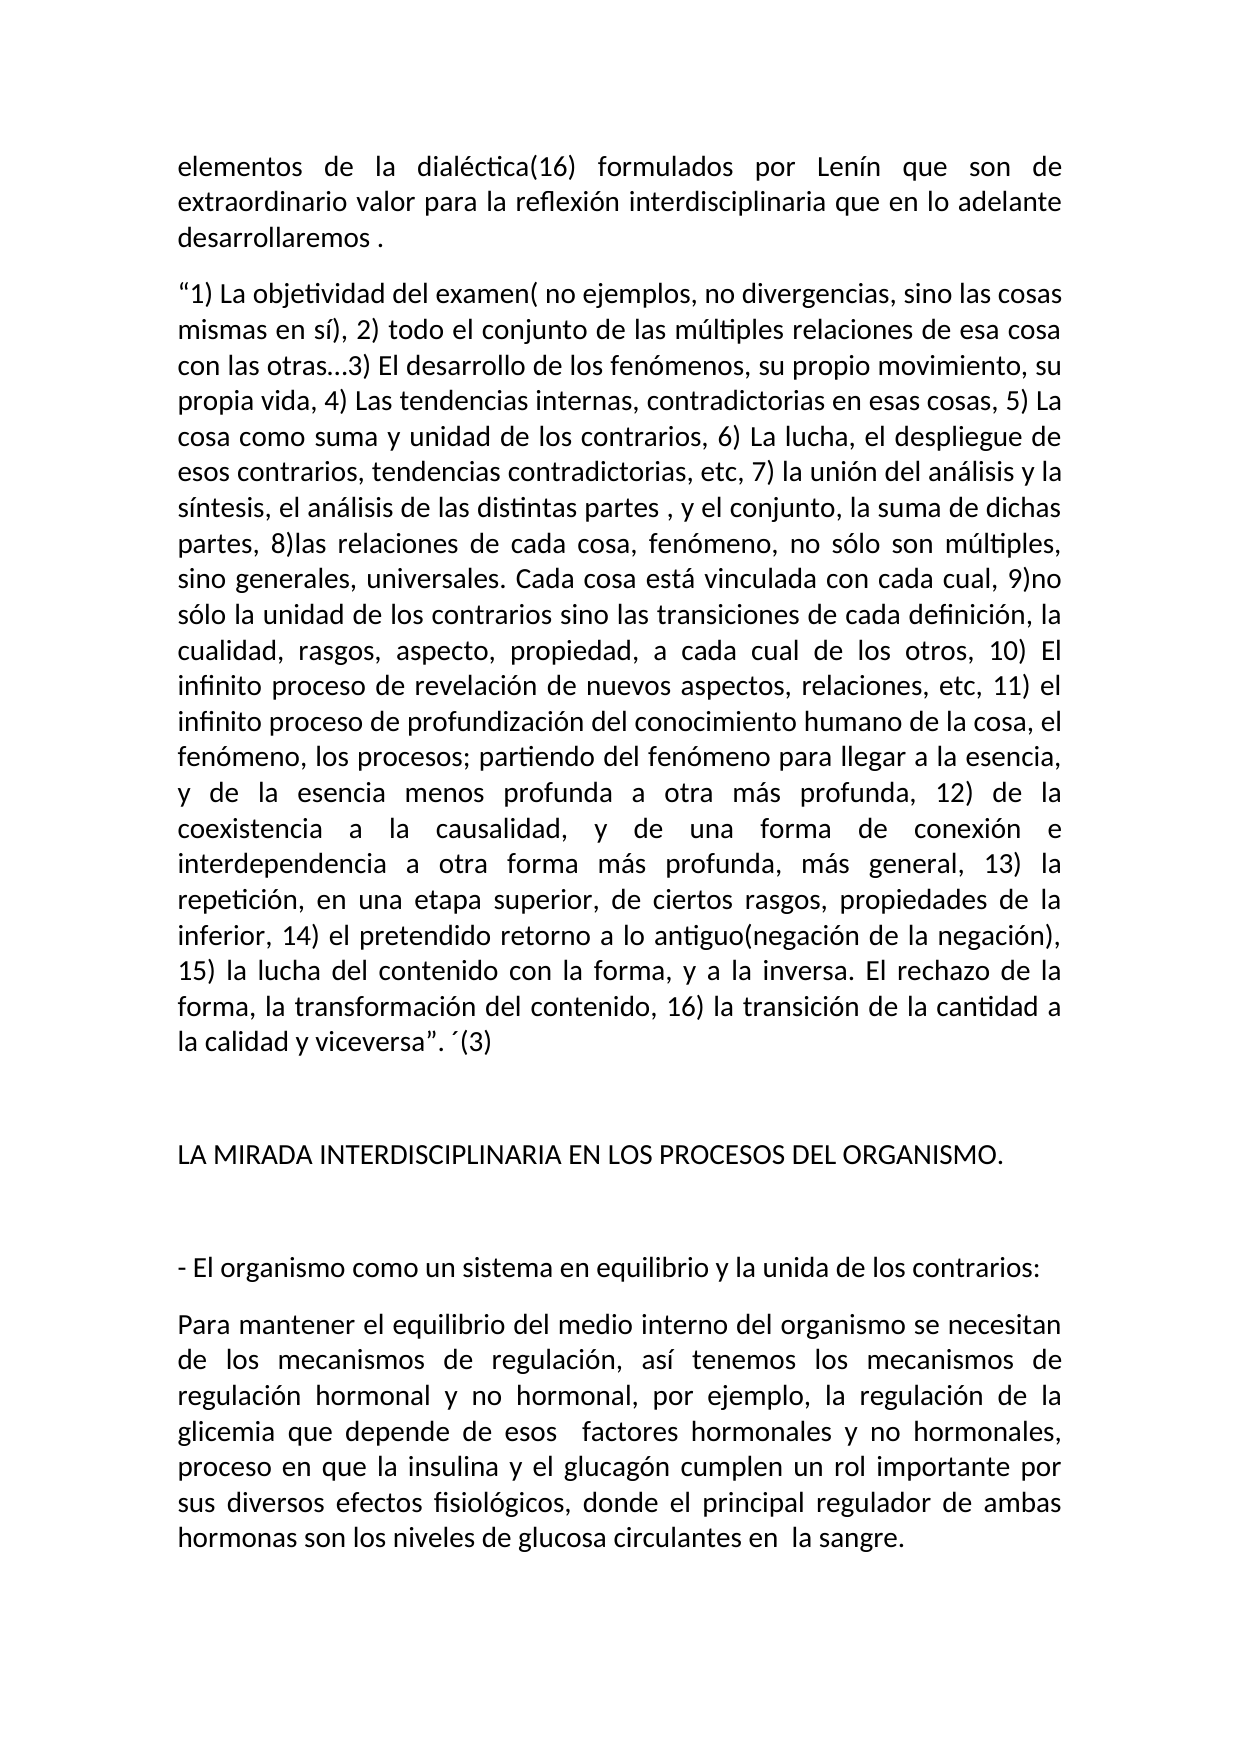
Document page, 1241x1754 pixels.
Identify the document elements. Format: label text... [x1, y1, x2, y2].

text Para mantener el equilibrio del medio interno del organismo se necesitan de los mecanismos de regulación, así tenemos los mecanismos de regulación hormonal y no hormonal, por ejemplo, la regulación de la glicemia que depende de esos factores hormonales y no hormonales, proceso en que la insulina y el glucagón cumplen un rol importante por sus diversos efectos fisiológicos, donde el principal regulador de ambas hormonas son los niveles de glucosa circulantes en la sangre. [177, 1306, 1063, 1555]
text LA MIRADA INTERDISCIPLINARIA EN LOS PROCESOS DEL ORGANISMO. [177, 1136, 1063, 1172]
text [177, 148, 1063, 254]
text - El organismo como un sistema en equilibrio y la unida de los contrarios: [177, 1249, 1063, 1285]
text “1) La objetividad del examen( no ejemplos, no divergencias, sino las cosas mismas en sí), 2) todo el conjunto de las múltiples relaciones de esa cosa con las otras…3) El desarrollo de los fenómenos, su propio movimiento, su propia vida, 4) Las tendencias internas, contradictorias en esas cosas, 5) La cosa como suma y unidad de los contrarios, 6) La lucha, el despliegue de esos contrarios, tendencias contradictorias, etc, 7) la unión del análisis y la síntesis, el análisis de las distintas partes , y el conjunto, la suma de dichas partes, 8)las relaciones de cada cosa, fenómeno, no sólo son múltiples, sino generales, universales. Cada cosa está vinculada con cada cual, 9)no sólo la unidad de los contrarios sino las transiciones de cada definición, la cualidad, rasgos, aspecto, propiedad, a cada cual de los otros, 10) El infinito proceso de revelación de nuevos aspectos, relaciones, etc, 11) el infinito proceso de profundización del conocimiento humano de la cosa, el fenómeno, los procesos; partiendo del fenómeno para llegar a la esencia, y de la esencia menos profunda a otra más profunda, 12) de la coexistencia a la causalidad, y de una forma de conexión e interdependencia a otra forma más profunda, más general, 13) la repetición, en una etapa superior, de ciertos rasgos, propiedades de la inferior, 14) el pretendido retorno a lo antiguo(negación de la negación), 15) la lucha del contenido con la forma, y a la inversa. El rechazo de la forma, la transformación del contenido, 16) la transición de la cantidad a la calidad y viceversa”. ´(3) [177, 275, 1063, 1059]
